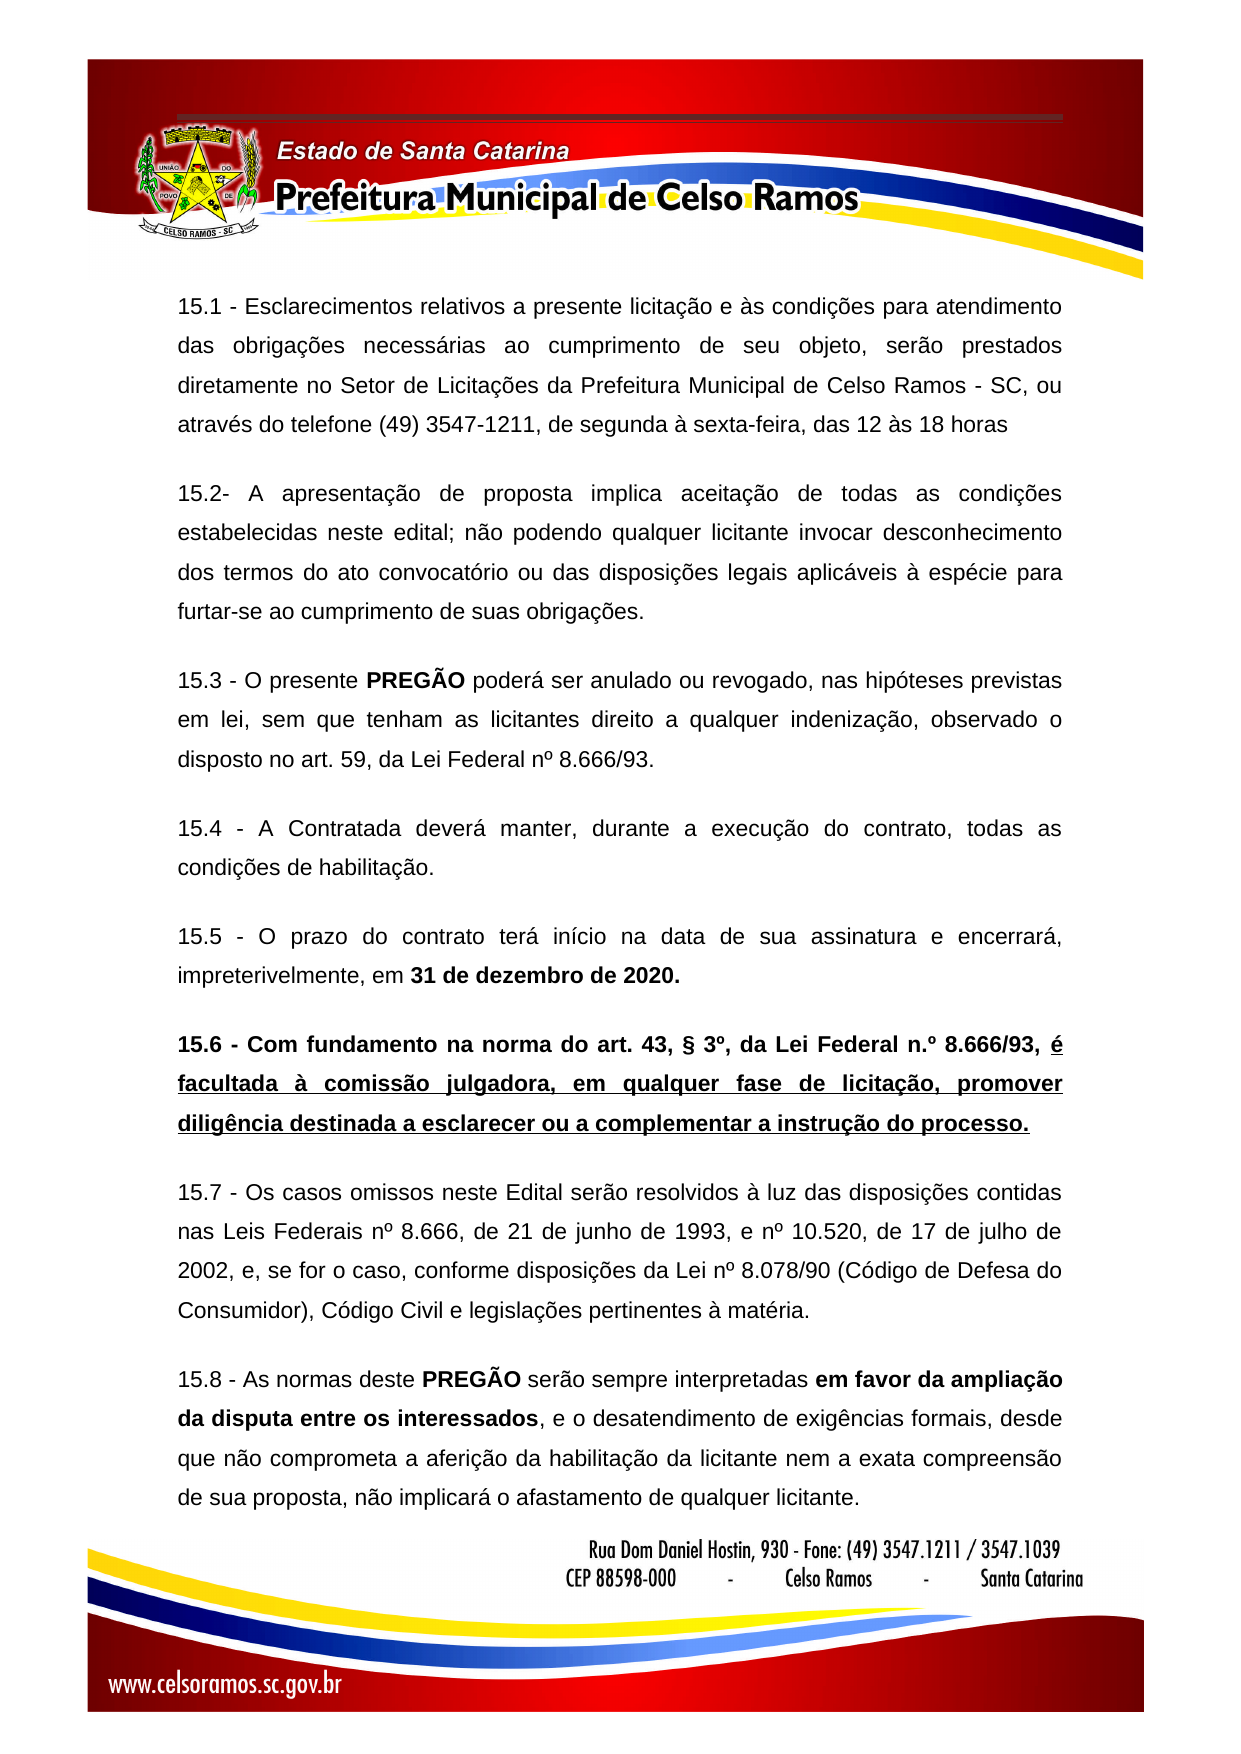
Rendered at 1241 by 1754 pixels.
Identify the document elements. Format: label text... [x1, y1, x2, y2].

picture [87, 1539, 1144, 1712]
text 15.3 - O presente PREGÃO poderá ser anulado ou revogado, nas hipóteses previstas em lei, sem que tenham as licitantes direito a qualquer indenização, observado o disposto no art. 59, da Lei Federal nº 8.666/93. [177, 667, 1063, 772]
text 15.6 - Com fundamento na norma do art. 43, § 3º, da Lei Federal n.º 8.666/93, é facultada à comissão julgadora, em qualquer fase de licitação, promover diligência destinada a esclarecer ou a complementar a instrução do processo. [177, 1094, 1063, 1136]
picture [87, 59, 1144, 280]
text 15.8 - As normas deste PREGÃO serão sempre interpretadas em favor da ampliação da disputa entre os interessados, e o desatendimento de exigências formais, desde que não comprometa a aferição da habilitação da licitante nem a exata compreensão de sua proposta, não implicará o afastamento de qualquer licitante. [177, 1366, 1063, 1510]
text 15.2- A apresentação de proposta implica aceitação de todas as condições estabelecidas neste edital; não podendo qualquer licitante invocar desconhecimento dos termos do ato convocatório ou das disposições legais aplicáveis à espécie para furtar-se ao cumprimento de suas obrigações. [177, 480, 1063, 625]
text 15.5 - O prazo do contrato terá início na data de sua assinatura e encerrará, impreterivelmente, em 31 de dezembro de 2020. [177, 923, 1063, 988]
text 15.4 - A Contratada deverá manter, durante a execução do contrato, todas as condições de habilitação. [177, 814, 1063, 880]
text 15.1 - Esclarecimentos relativos a presente licitação e às condições para atendimento das obrigações necessárias ao cumprimento de seu objeto, serão prestados diretamente no Setor de Licitações da Prefeitura Municipal de Celso Ramos - SC, ou através do telefone (49) 3547-1211, de segunda à sexta-feira, das 12 às 18 horas [177, 152, 1063, 438]
text 15.7 - Os casos omissos neste Edital serão resolvidos à luz das disposições contidas nas Leis Federais nº 8.666, de 21 de junho de 1993, e nº 10.520, de 17 de julho de 2002, e, se for o caso, conforme disposições da Lei nº 8.078/90 (Código de Defesa do Consumidor), Código Civil e legislações pertinentes à matéria. [177, 1178, 1063, 1323]
text 15.6 - Com fundamento na norma do art. 43, § 3º, da Lei Federal n.º 8.666/93, é facultada à comissão julgadora, em qualquer fase de licitação, promover diligência destinada a esclarecer ou a complementar a instrução do processo. [177, 1031, 1063, 1093]
